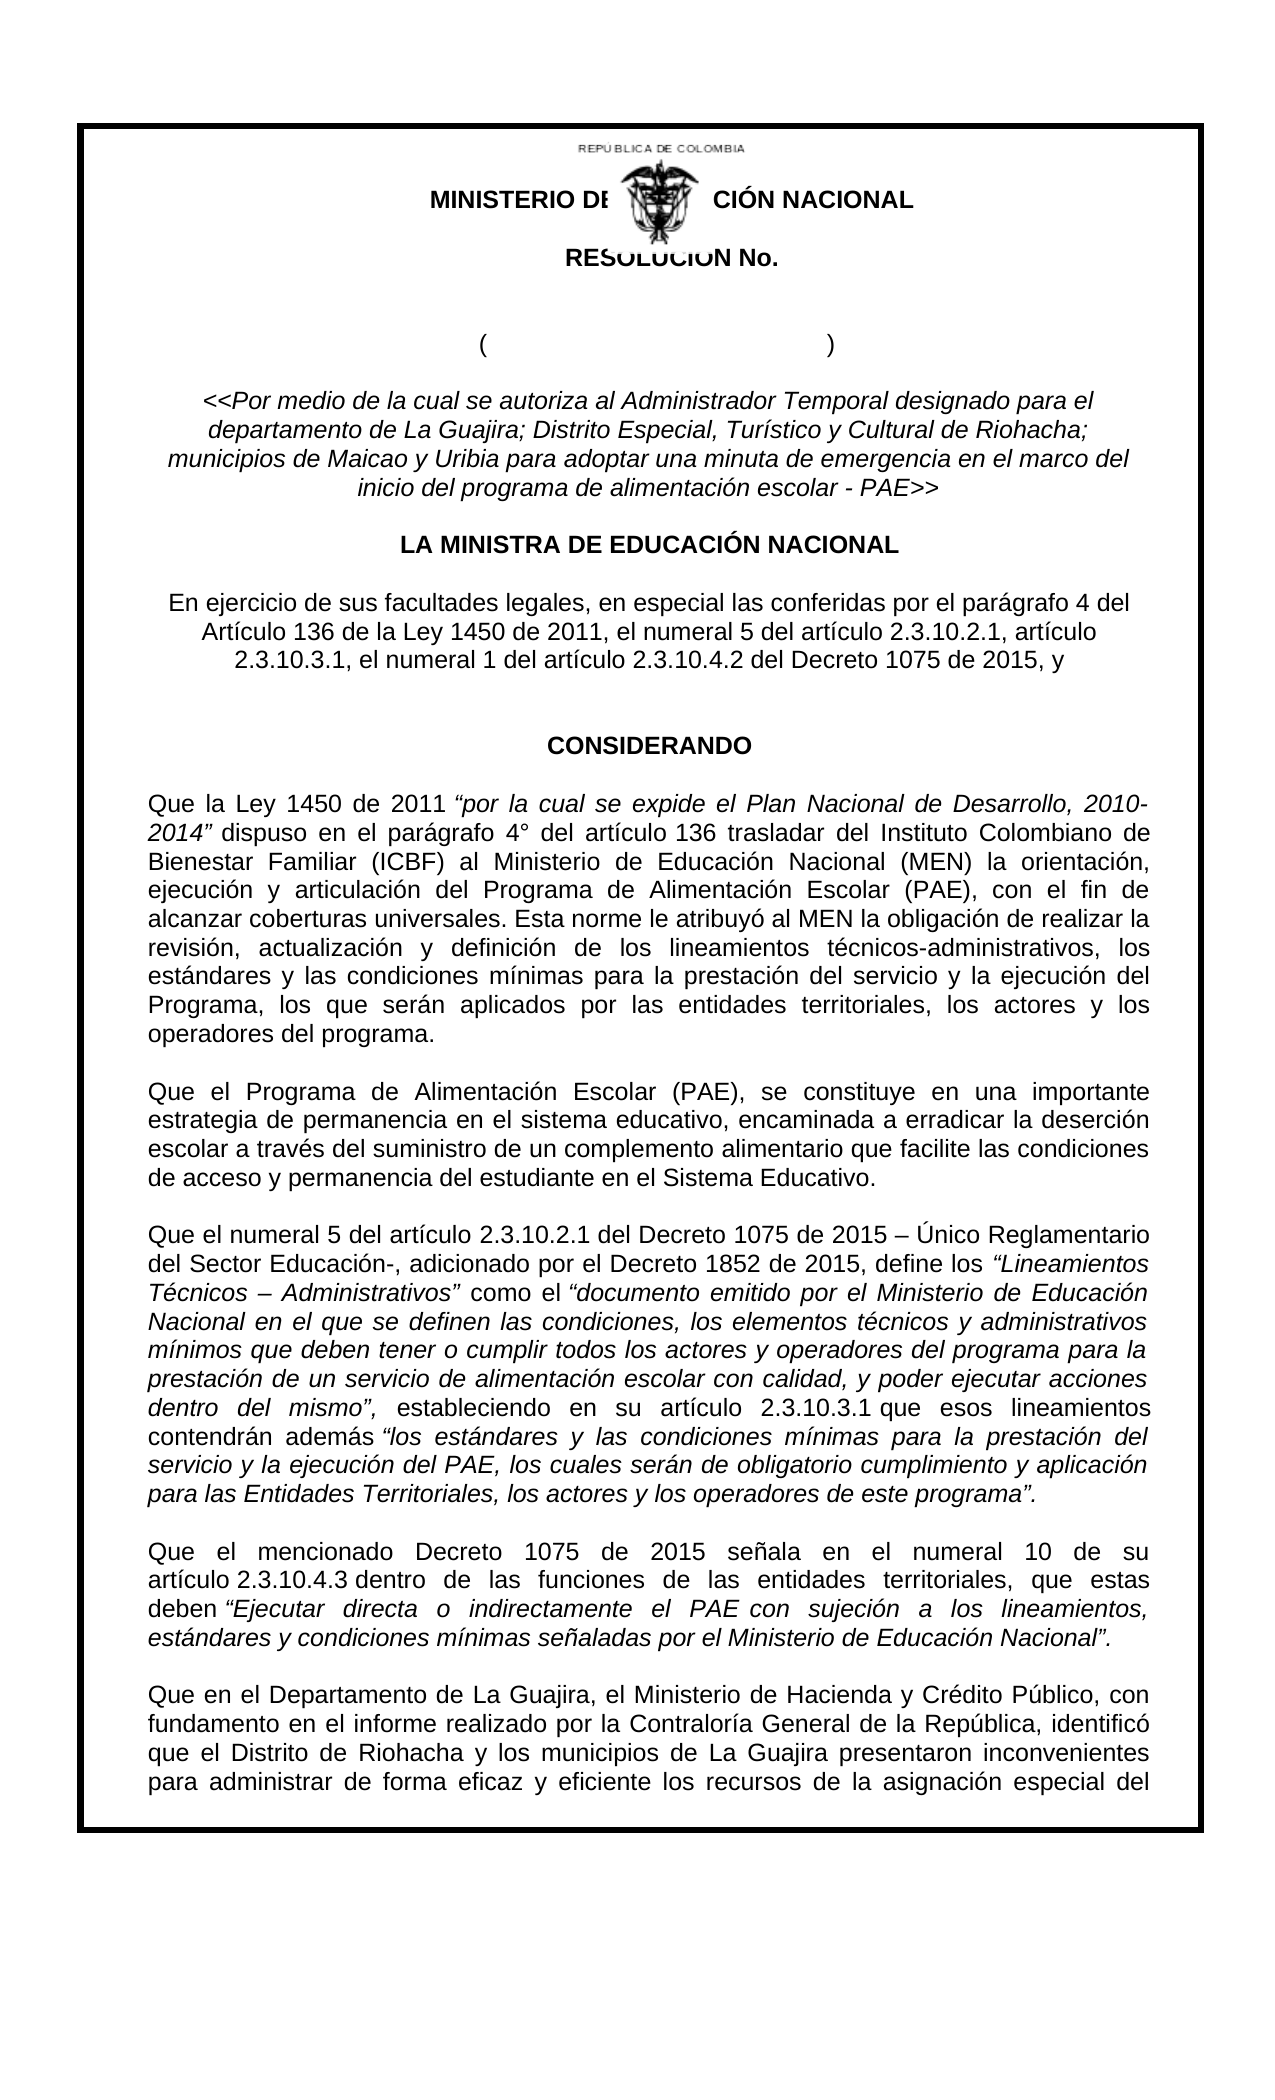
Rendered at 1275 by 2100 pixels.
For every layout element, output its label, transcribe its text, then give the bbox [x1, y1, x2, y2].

text Que el mencionado Decreto 1075 de 2015 señala en el numeral 10 de su artículo 2.3.10.4.3 dentro de las funciones de las entidades territoriales, que estas deben “Ejecutar directa o indirectamente el PAE con sujeción a los lineamientos, estándares y condiciones mínimas señaladas por el Ministerio de Educación Nacional”. [148, 1536, 1152, 1651]
text Que el numeral 5 del artículo 2.3.10.2.1 del Decreto 1075 de 2015 – Único Reglamentario del Sector Educación-, adicionado por el Decreto 1852 de 2015, define los “Lineamientos Técnicos – Administrativos” como el “documento emitido por el Ministerio de Educación Nacional en el que se definen las condiciones, los elementos técnicos y administrativos mínimos que deben tener o cumplir todos los actores y operadores del programa para la prestación de un servicio de alimentación escolar con calidad, y poder ejecutar acciones dentro del mismo”, estableciendo en su artículo 2.3.10.3.1 que esos lineamientos contendrán además “los estándares y las condiciones mínimas para la prestación del servicio y la ejecución del PAE, los cuales serán de obligatorio cumplimiento y aplicación para las Entidades Territoriales, los actores y los operadores de este programa”. [148, 1220, 1152, 1508]
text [148, 1680, 1152, 1795]
text ( ) [162, 329, 1152, 358]
text <<Por medio de la cual se autoriza al Administrador Temporal designado para el departamento de La Guajira; Distrito Especial, Turístico y Cultural de Riohacha; municipios de Maicao y Uribia para adoptar una minuta de emergencia en el marco del inicio del programa de alimentación escolar - PAE>> [148, 386, 1152, 501]
text CONSIDERANDO [148, 731, 1152, 760]
text Que la Ley 1450 de 2011 “por la cual se expide el Plan Nacional de Desarrollo, 2010-2014” dispuso en el parágrafo 4° del artículo 136 trasladar del Instituto Colombiano de Bienestar Familiar (ICBF) al Ministerio de Educación Nacional (MEN) la orientación, ejecución y articulación del Programa de Alimentación Escolar (PAE), con el fin de alcanzar coberturas universales. Esta norme le atribuyó al MEN la obligación de realizar la revisión, actualización y definición de los lineamientos técnicos-administrativos, los estándares y las condiciones mínimas para la prestación del servicio y la ejecución del Programa, los que serán aplicados por las entidades territoriales, los actores y los operadores del programa. [148, 789, 1152, 1048]
text Artículo 136 de la Ley 1450 de 2011, el numeral 5 del artículo 2.3.10.2.1, artículo 2.3.10.3.1, el numeral 1 del artículo 2.3.10.4.2 del Decreto 1075 de 2015, y [148, 616, 1152, 674]
text En ejercicio de sus facultades legales, en especial las conferidas por el parágrafo 4 del [148, 588, 1152, 616]
text Que el Programa de Alimentación Escolar (PAE), se constituye en una importante estrategia de permanencia en el sistema educativo, encaminada a erradicar la deserción escolar a través del suministro de un complemento alimentario que facilite las condiciones de acceso y permanencia del estudiante en el Sistema Educativo. [148, 1076, 1152, 1191]
text LA MINISTRA DE EDUCACIÓN NACIONAL [148, 530, 1152, 559]
